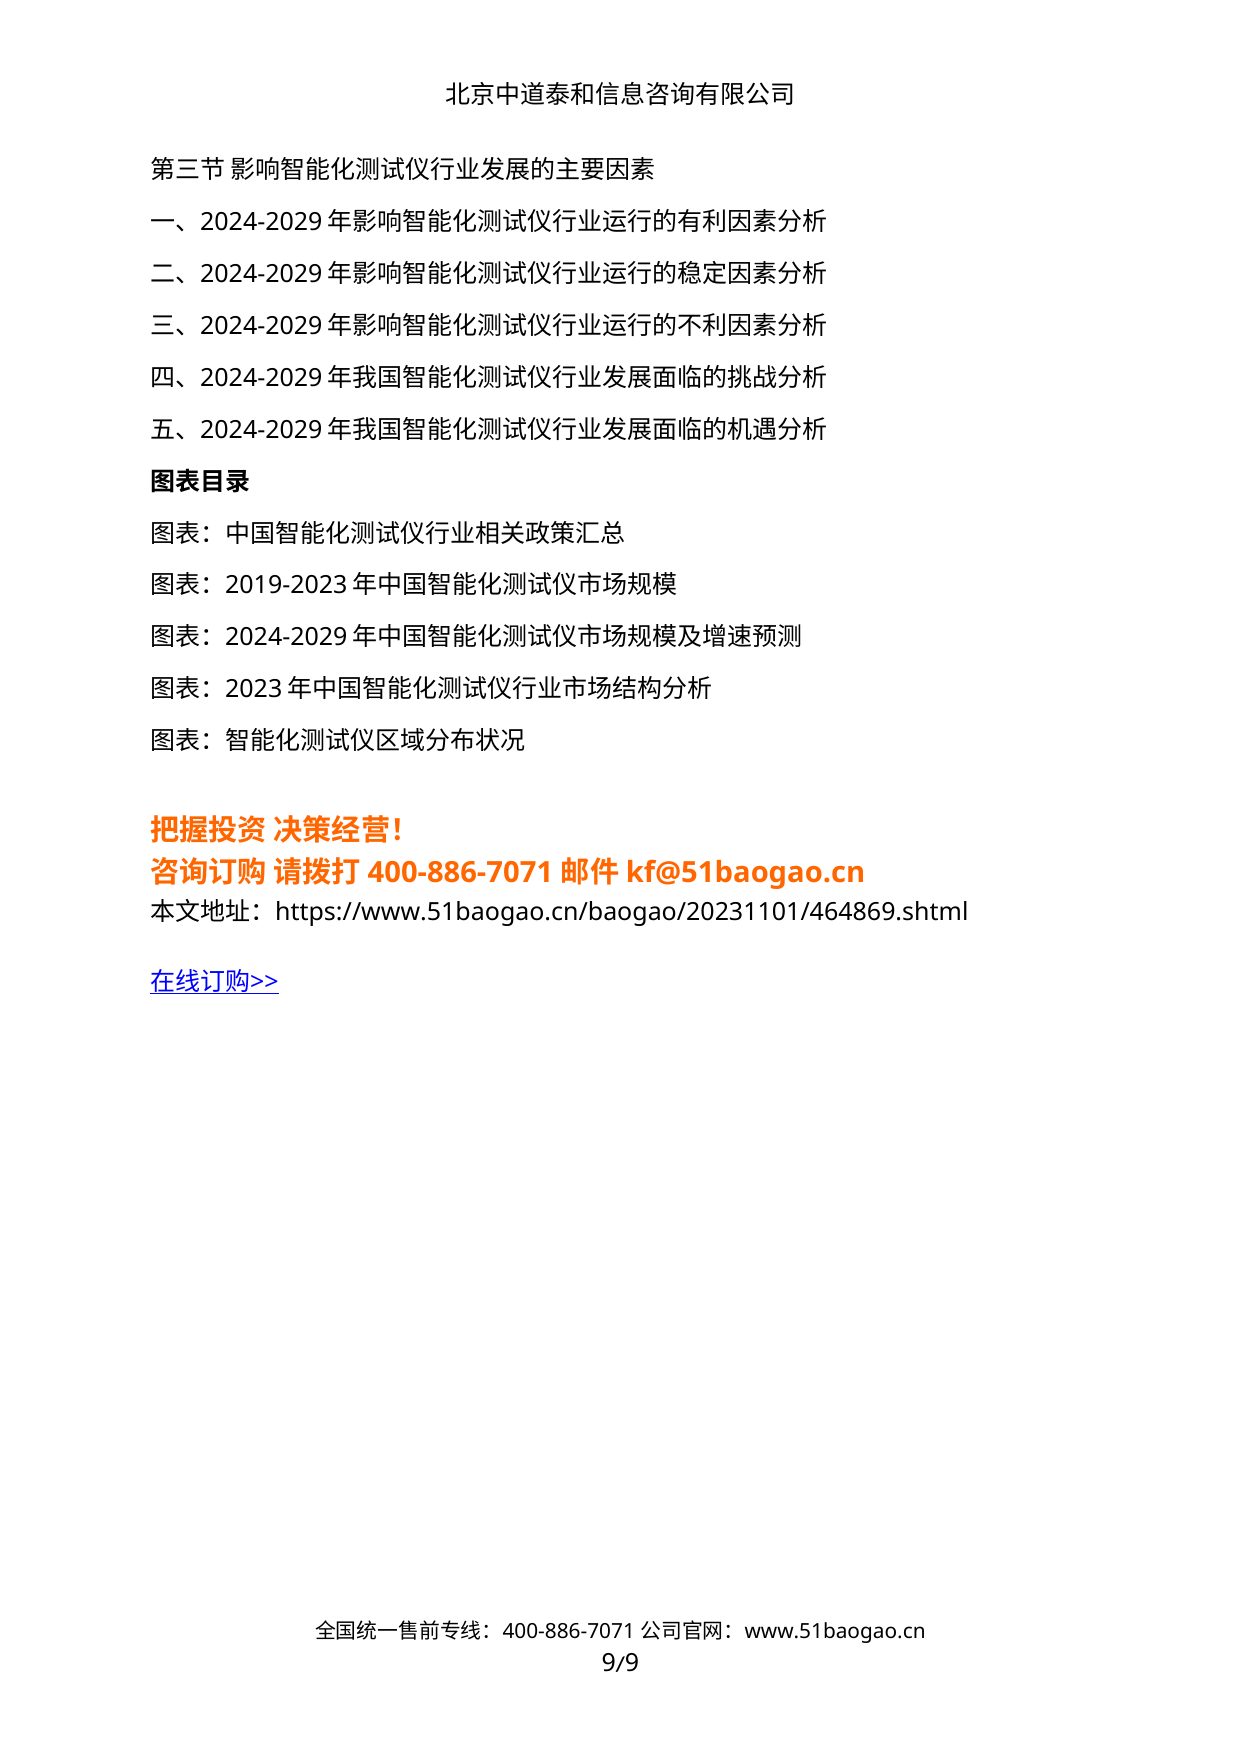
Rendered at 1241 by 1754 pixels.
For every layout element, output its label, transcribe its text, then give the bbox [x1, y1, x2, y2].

text 图表：2023年中国智能化测试仪行业市场结构分析 [150, 669, 1090, 705]
text 第三节 影响智能化测试仪行业发展的主要因素 [150, 150, 1090, 186]
text 在线订购>> [150, 927, 1090, 998]
text 图表：2024-2029年中国智能化测试仪市场规模及增速预测 [150, 617, 1090, 653]
text 五、2024-2029年我国智能化测试仪行业发展面临的机遇分析 [150, 409, 1090, 446]
text 二、2024-2029年影响智能化测试仪行业运行的稳定因素分析 [150, 254, 1090, 290]
text 图表：智能化测试仪区域分布状况 [150, 721, 1090, 757]
text 一、2024-2029年影响智能化测试仪行业运行的有利因素分析 [150, 202, 1090, 238]
text 图表：2019-2023年中国智能化测试仪市场规模 [150, 565, 1090, 601]
text 把握投资 决策经营！咨询订购 请拨打 400-886-7071 邮件 kf@51baogao.cn本文地址：https://www.51baogao.cn/baogao/20231101/464869.shtml [150, 772, 1090, 927]
text 四、2024-2029年我国智能化测试仪行业发展面临的挑战分析 [150, 357, 1090, 394]
text 图表目录 [150, 461, 1090, 497]
text 图表：中国智能化测试仪行业相关政策汇总 [150, 513, 1090, 549]
text 三、2024-2029年影响智能化测试仪行业运行的不利因素分析 [150, 306, 1090, 342]
